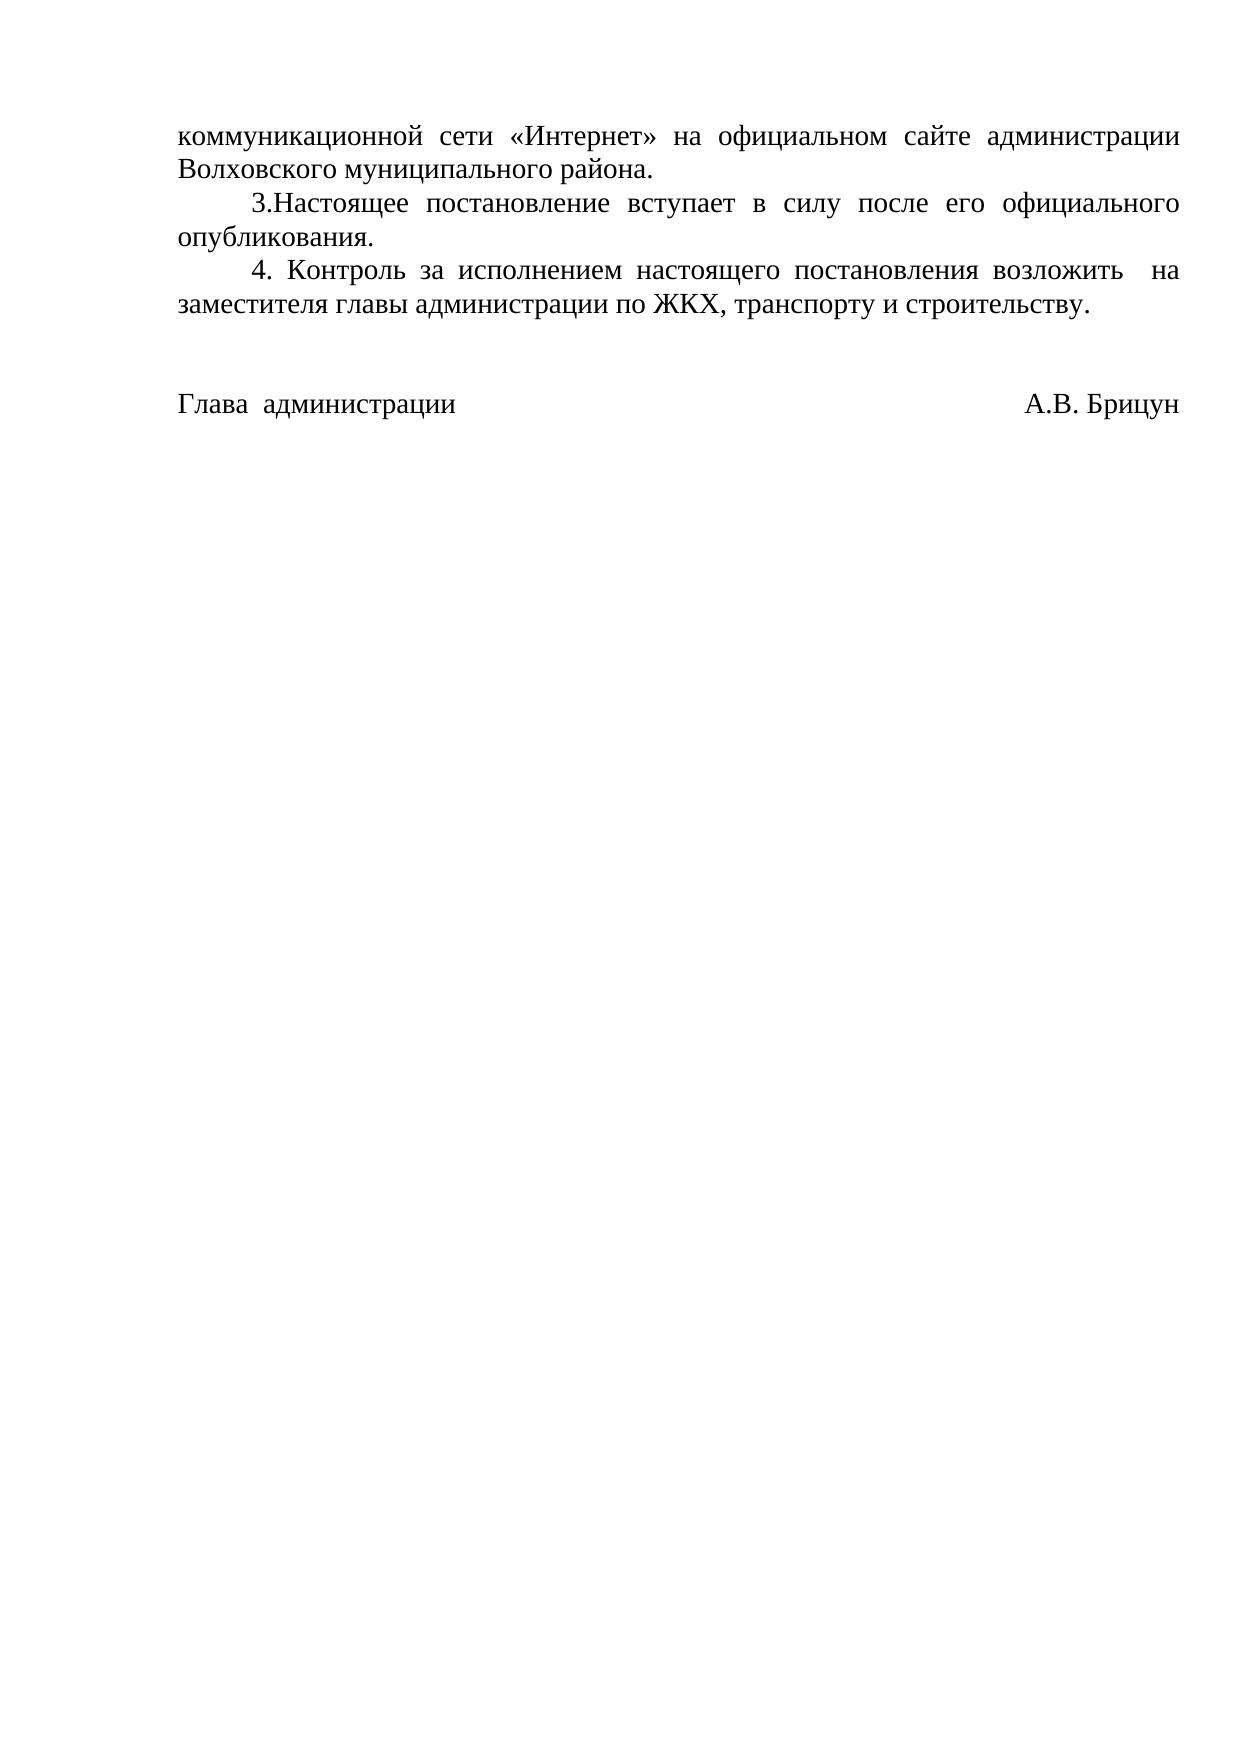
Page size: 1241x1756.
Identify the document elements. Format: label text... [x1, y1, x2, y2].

text 4. Контроль за исполнением настоящего постановления возложить на заместителя главы администрации по ЖКХ, транспорту и строительству. [177, 252, 1181, 319]
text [177, 118, 1181, 185]
text 3.Настоящее постановление вступает в силу после его официального опубликования. [177, 185, 1181, 252]
text Глава администрации А.В. Брицун [177, 386, 1181, 420]
